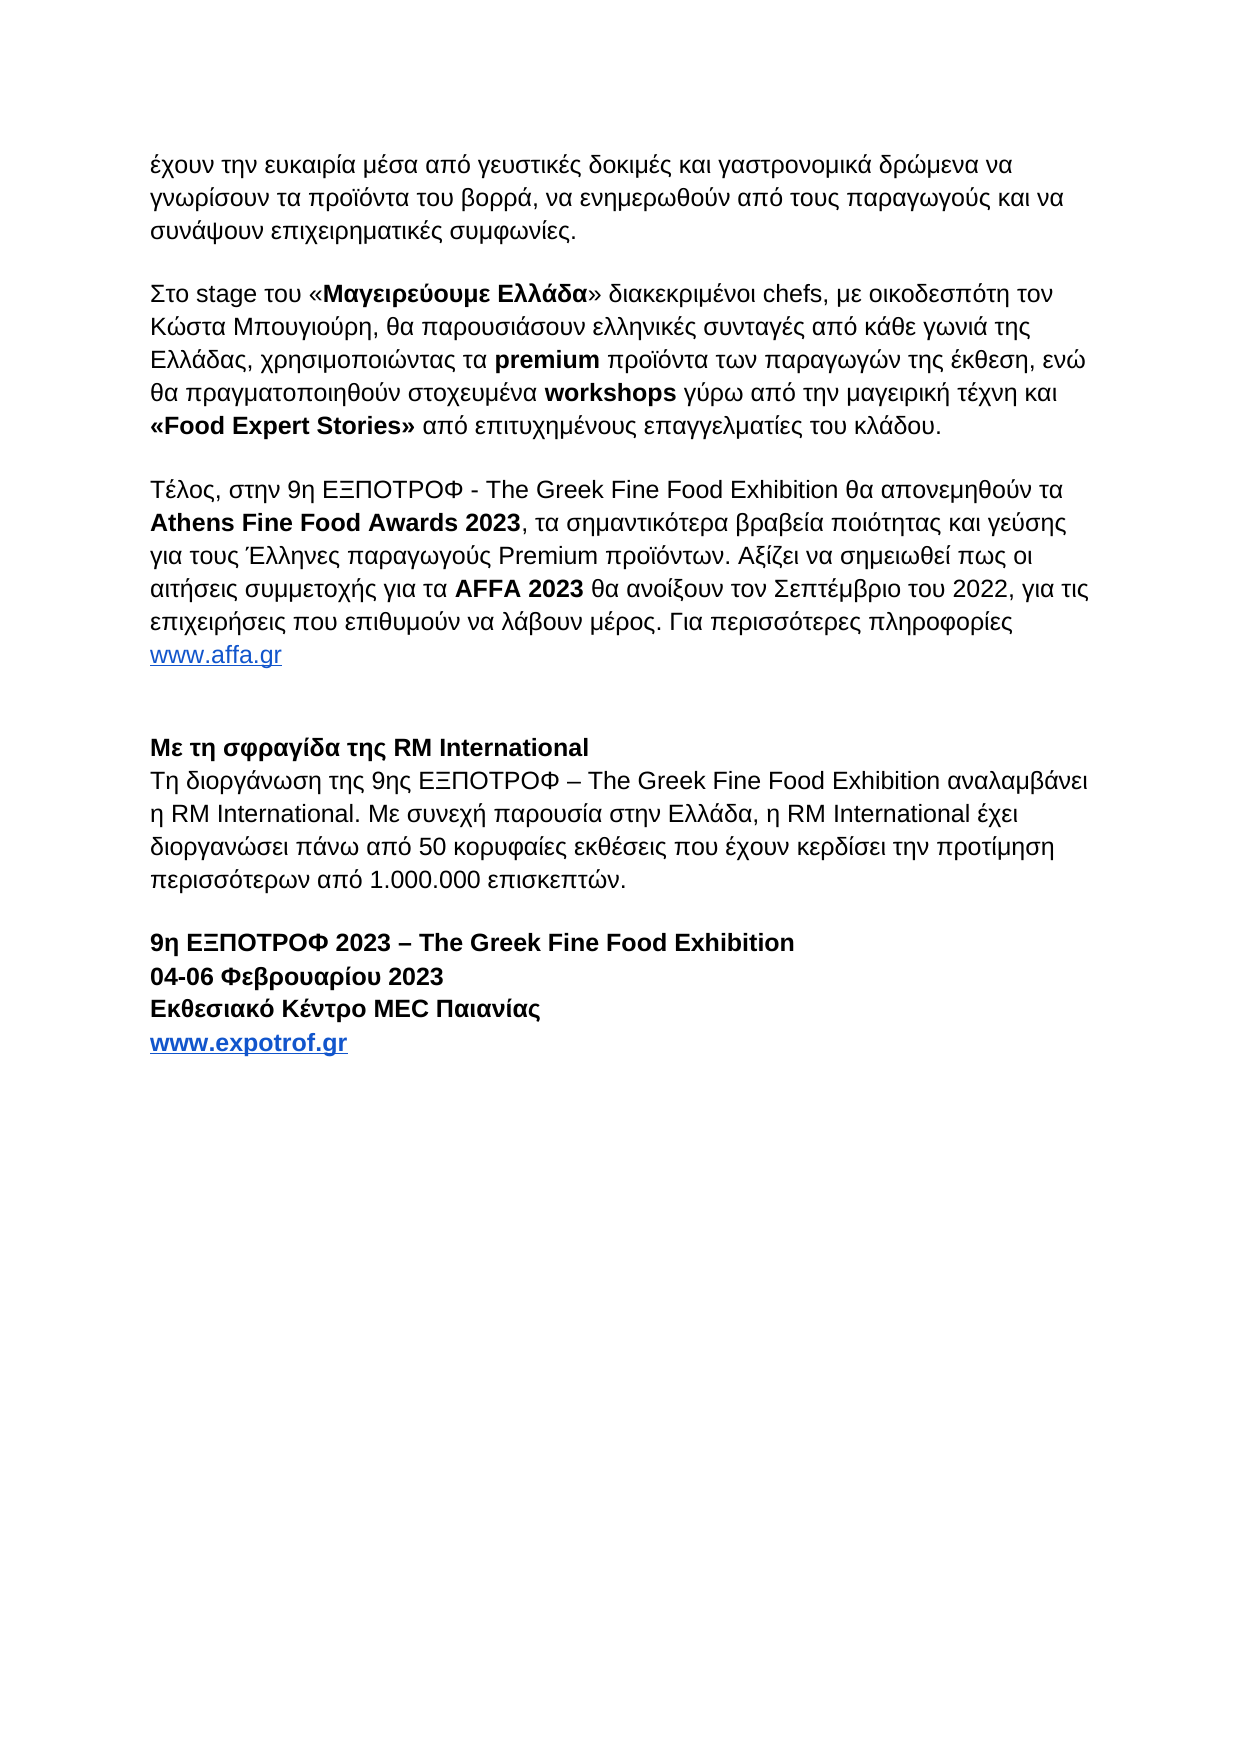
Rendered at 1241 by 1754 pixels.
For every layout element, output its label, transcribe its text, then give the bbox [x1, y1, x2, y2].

text Εκθεσιακό Κέντρο MEC Παιανίας [150, 994, 1090, 1023]
text 9η ΕΞΠΟΤΡΟΦ 2023 – The Greek Fine Food Exhibition [150, 928, 1090, 957]
text Με τη σφραγίδα της RM International [150, 733, 1090, 762]
text Τη διοργάνωση της 9ης ΕΞΠΟΤΡΟΦ – The Greek Fine Food Exhibition αναλαμβάνει η RM International. Με συνεχή παρουσία στην Ελλάδα, η RM International έχει διοργανώσει πάνω από 50 κορυφαίες εκθέσεις που έχουν κερδίσει την προτίμηση περισσότερων από 1.000.000 επισκεπτών. [150, 766, 1090, 894]
text www.expotrof.gr [150, 1027, 1090, 1056]
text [150, 150, 1090, 245]
text 04-06 Φεβρουαρίου 2023 [150, 961, 1090, 990]
text Στο stage του «Μαγειρεύουμε Ελλάδα» διακεκριμένοι chefs, με οικοδεσπότη τον Κώστα Μπουγιούρη, θα παρουσιάσουν ελληνικές συνταγές από κάθε γωνιά της Ελλάδας, χρησιμοποιώντας τα premium προϊόντα των παραγωγών της έκθεση, ενώ θα πραγματοποιηθούν στοχευμένα workshops γύρω από την μαγειρική τέχνη και «Food Expert Stories» από επιτυχημένους επαγγελματίες του κλάδου. [150, 279, 1090, 471]
text Τέλος, στην 9η ΕΞΠΟΤΡΟΦ - The Greek Fine Food Exhibition θα απονεμηθούν τα Athens Fine Food Awards 2023, τα σημαντικότερα βραβεία ποιότητας και γεύσης για τους Έλληνες παραγωγούς Premium προϊόντων. Αξίζει να σημειωθεί πως οι αιτήσεις συμμετοχής για τα AFFA 2023 θα ανοίξουν τον Σεπτέμβριο του 2022, για τις επιχειρήσεις που επιθυμούν να λάβουν μέρος. Για περισσότερες πληροφορίες www.affa.gr [150, 474, 1090, 668]
